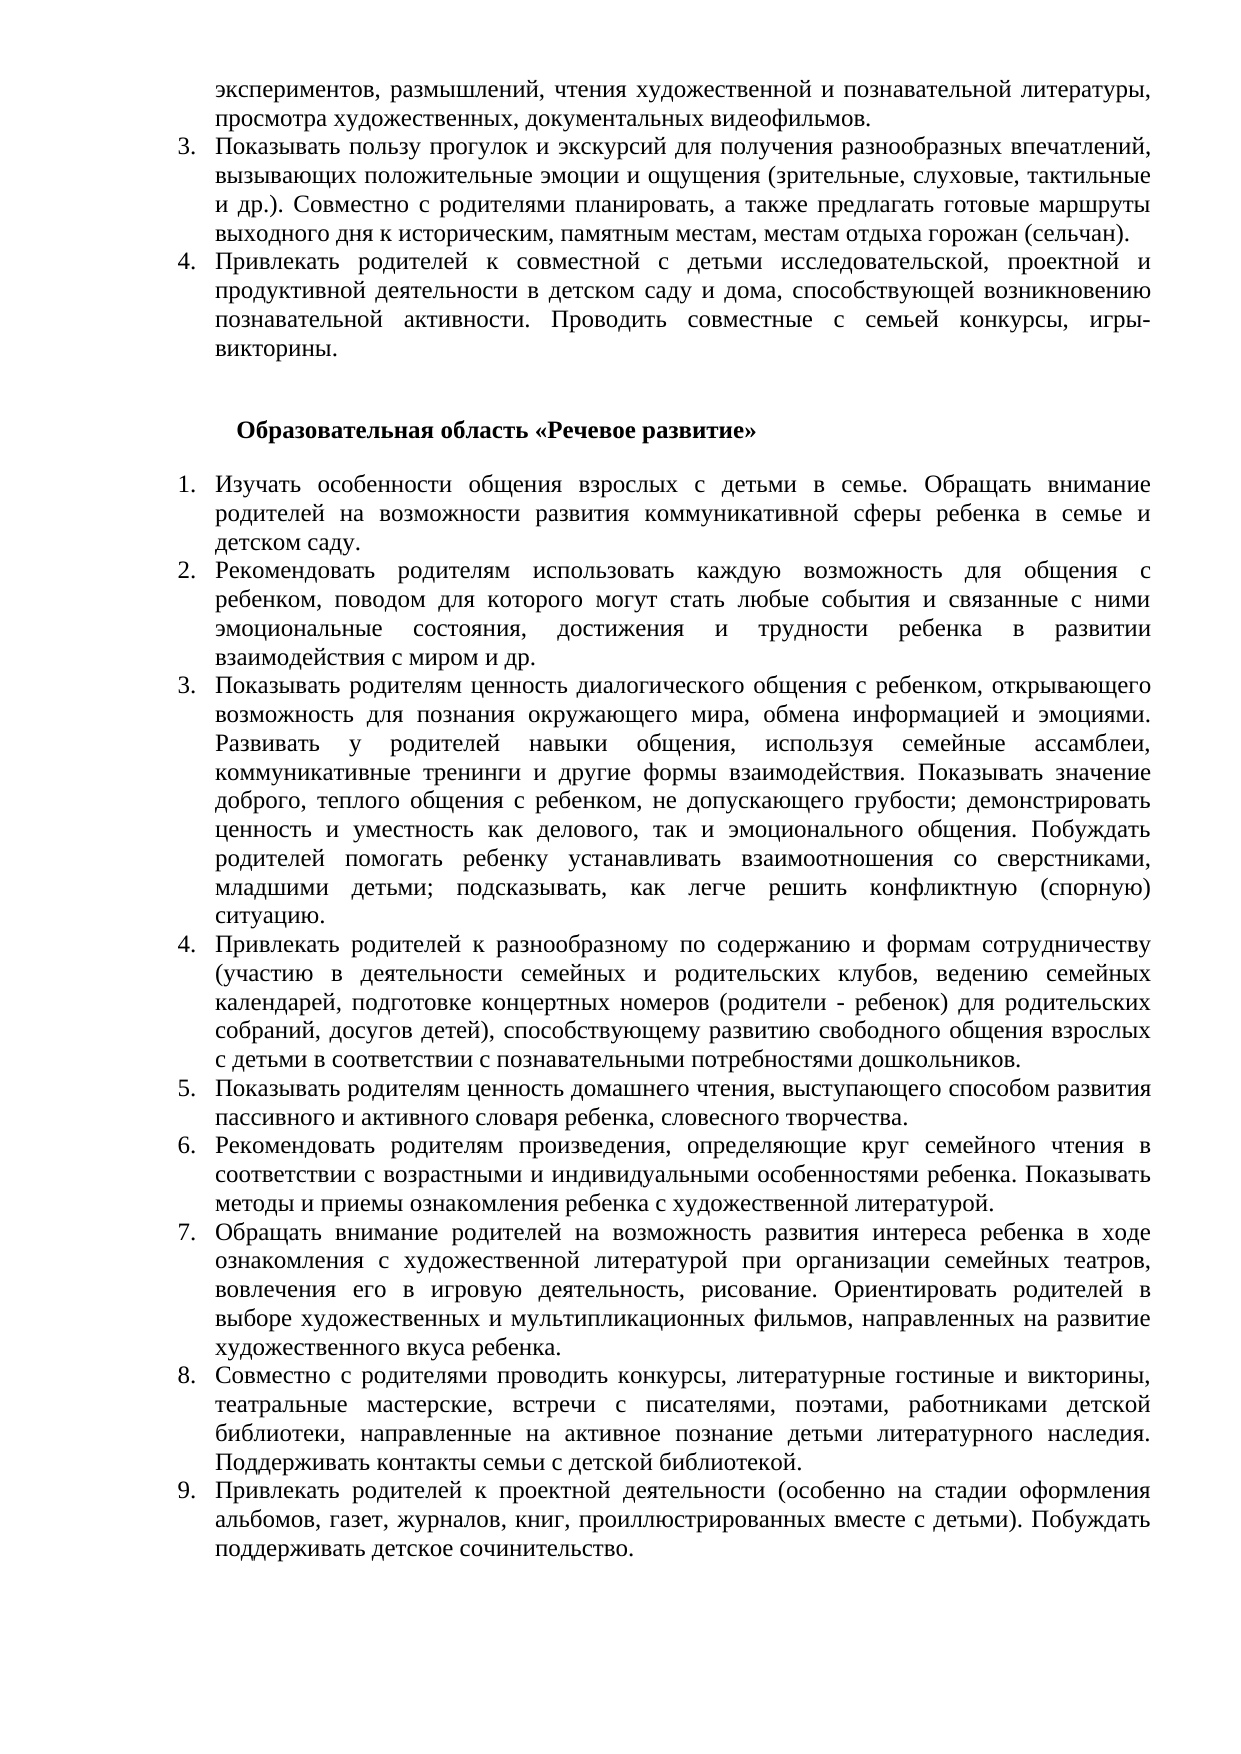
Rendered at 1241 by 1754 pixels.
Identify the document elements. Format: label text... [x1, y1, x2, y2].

text Образовательная область «Речевое развитие» [177, 415, 1152, 444]
list Показывать пользу прогулок и экскурсий для получения разнообразных впечатлений, вызывающих положительные эмоции и ощущения (зрительные, слуховые, тактильные и др.). Совместно с родителями планировать, а также предлагать готовые маршруты выходного дня к историческим, памятным местам, местам отдыха горожан (сельчан). [177, 131, 1152, 246]
list Показывать родителям ценность диалогического общения с ребенком, открывающего возможность для познания окружающего мира, обмена информацией и эмоциями. Развивать у родителей навыки общения, используя семейные ассамблеи, коммуникативные тренинги и другие формы взаимодействия. Показывать значение доброго, теплого общения с ребенком, не допускающего грубости; демонстрировать ценность и уместность как делового, так и эмоционального общения. Побуждать родителей помогать ребенку устанавливать взаимоотношения со сверстниками, младшими детьми; подсказывать, как легче решить конфликтную (спорную) ситуацию. [177, 670, 1152, 929]
list Изучать особенности общения взрослых с детьми в семье. Обращать внимание родителей на возможности развития коммуникативной сферы ребенка в семье и детском саду. [177, 469, 1152, 555]
list Показывать родителям ценность домашнего чтения, выступающего способом развития пассивного и активного словаря ребенка, словесного творчества. [177, 1073, 1152, 1130]
list Рекомендовать родителям произведения, определяющие круг семейного чтения в соответствии с возрастными и индивидуальными особенностями ребенка. Показывать методы и приемы ознакомления ребенка с художественной литературой. [177, 1130, 1152, 1217]
list Привлекать родителей к проектной деятельности (особенно на стадии оформления альбомов, газет, журналов, книг, проиллюстрированных вместе с детьми). Побуждать поддерживать детское сочинительство. [177, 1475, 1152, 1562]
list Рекомендовать родителям использовать каждую возможность для общения с ребенком, поводом для которого могут стать любые события и связанные с ними эмоциональные состояния, достижения и трудности ребенка в развитии взаимодействия с миром и др. [177, 555, 1152, 670]
list Привлекать родителей к разнообразному по содержанию и формам сотрудничеству (участию в деятельности семейных и родительских клубов, ведению семейных календарей, подготовке концертных номеров (родители - ребенок) для родительских собраний, досугов детей), способствующему развитию свободного общения взрослых с детьми в соответствии с познавательными потребностями дошкольников. [177, 929, 1152, 1073]
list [177, 74, 1152, 131]
list Привлекать родителей к совместной с детьми исследовательской, проектной и продуктивной деятельности в детском саду и дома, способствующей возникновению познавательной активности. Проводить совместные с семьей конкурсы, игры-викторины. [177, 246, 1152, 361]
list Совместно с родителями проводить конкурсы, литературные гостиные и викторины, театральные мастерские, встречи с писателями, поэтами, работниками детской библиотеки, направленные на активное познание детьми литературного наследия. Поддерживать контакты семьи с детской библиотекой. [177, 1360, 1152, 1475]
list Обращать внимание родителей на возможность развития интереса ребенка в ходе ознакомления с художественной литературой при организации семейных театров, вовлечения его в игровую деятельность, рисование. Ориентировать родителей в выборе художественных и мультипликационных фильмов, направленных на развитие художественного вкуса ребенка. [177, 1217, 1152, 1360]
